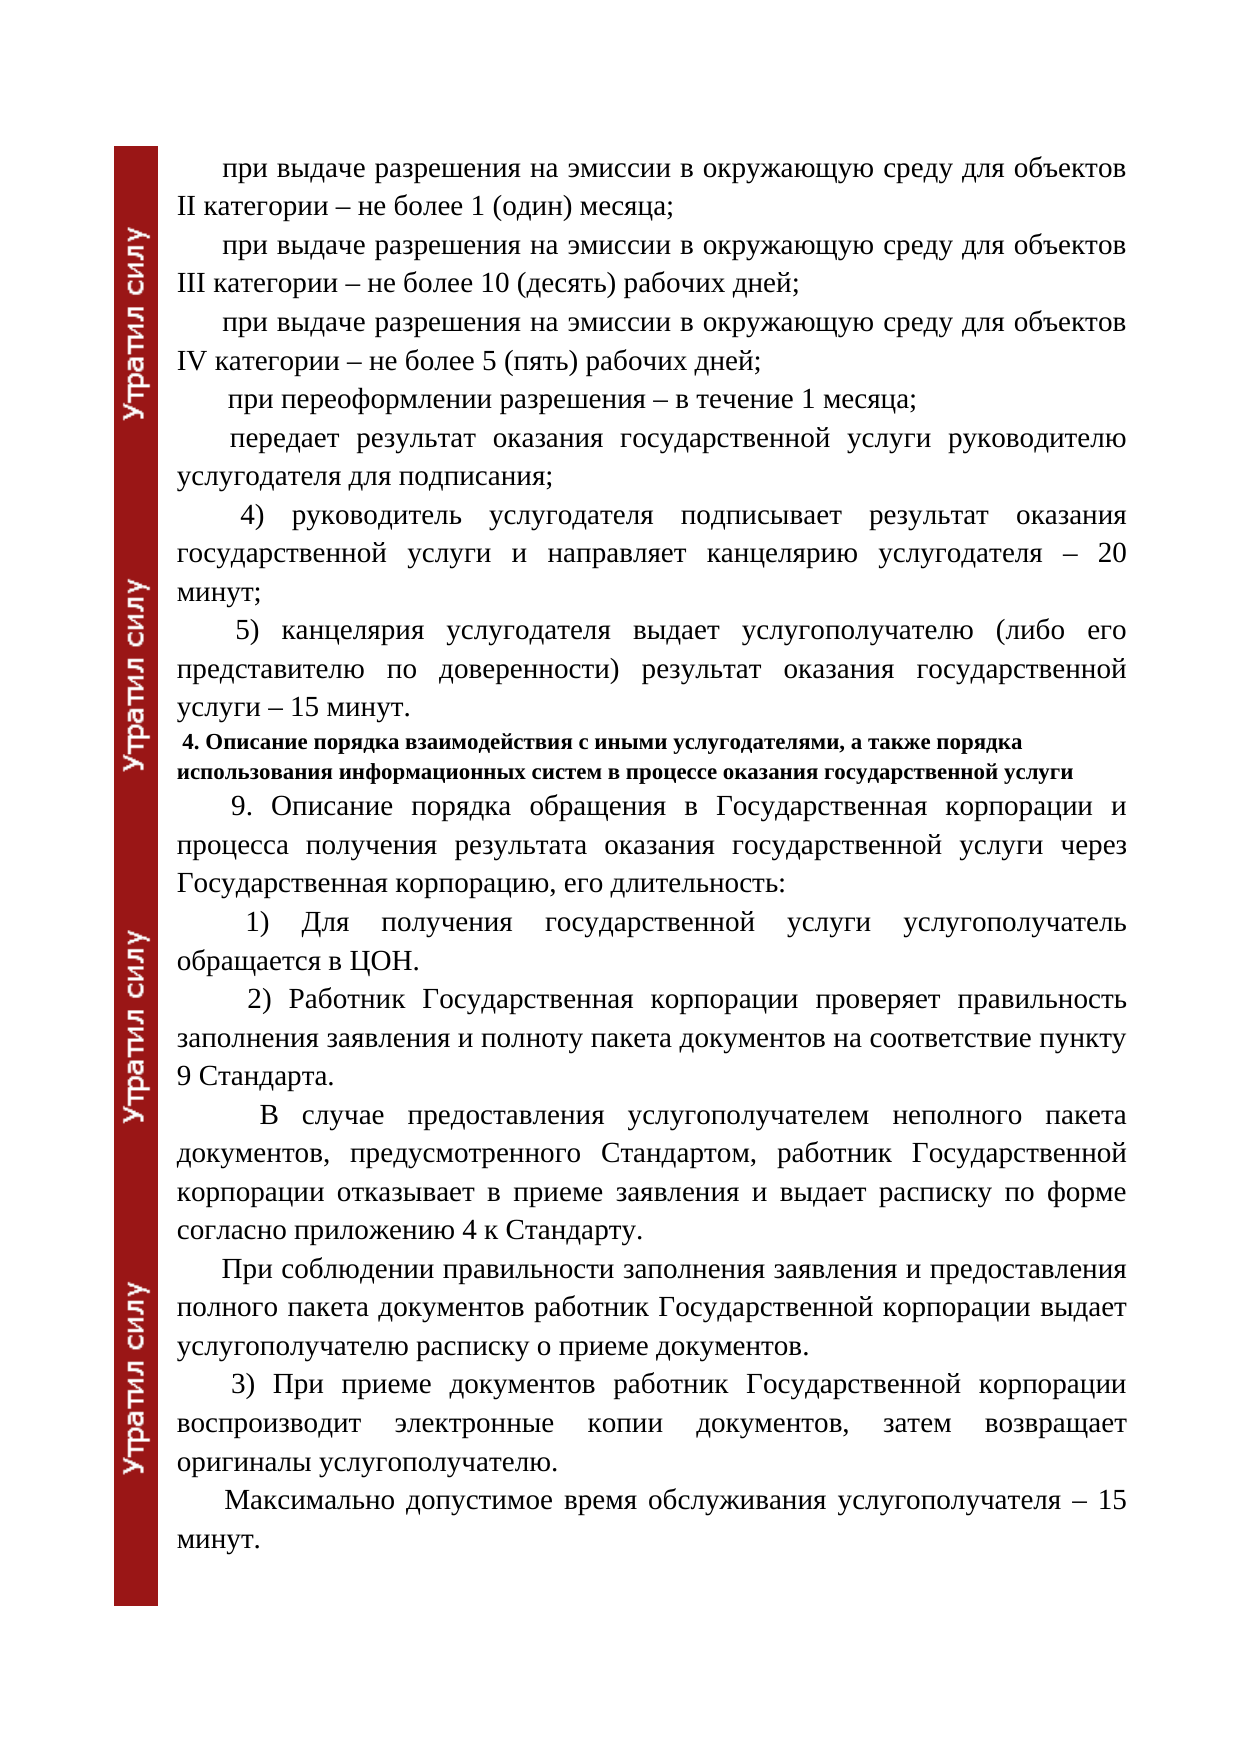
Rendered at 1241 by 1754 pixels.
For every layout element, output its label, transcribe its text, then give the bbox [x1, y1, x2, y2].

picture [114, 492, 158, 497]
picture [114, 299, 158, 304]
picture [114, 376, 158, 381]
picture [114, 1092, 158, 1097]
text при выдаче разрешения на эмиссии в окружающую среду для объектов II категории – не более 1 (один) месяца; [112, 150, 1128, 222]
text 2) Работник Государственная корпорации проверяет правильность заполнения заявления и полноту пакета документов на соответствие пункту 9 Стандарта. [112, 981, 1128, 1092]
picture [114, 723, 158, 728]
picture [114, 976, 158, 981]
text при выдаче разрешения на эмиссии в окружающую среду для объектов IV категории – не более 5 (пять) рабочих дней; [112, 304, 1128, 376]
text при выдаче разрешения на эмиссии в окружающую среду для объектов III категории – не более 10 (десять) рабочих дней; [112, 227, 1128, 299]
text 3) При приеме документов работник Государственной корпорации воспроизводит электронные копии документов, затем возвращает оригиналы услугополучателю. [112, 1367, 1128, 1477]
picture [114, 1246, 158, 1251]
picture [114, 1362, 158, 1367]
text 4) руководитель услугодателя подписывает результат оказания государственной услуги и направляет канцелярию услугодателя – 20 минут; [112, 497, 1128, 607]
picture [114, 899, 158, 904]
text 4. Описание порядка взаимодействия с иными услугодателями, а также порядка использования информационных систем в процессе оказания государственной услуги [112, 728, 1128, 785]
picture [114, 1477, 158, 1482]
picture [114, 607, 158, 612]
text 9. Описание порядка обращения в Государственная корпорации и процесса получения результата оказания государственной услуги через Государственная корпорацию, его длительность: [112, 788, 1128, 899]
text 1) Для получения государственной услуги услугополучатель обращается в ЦОН. [112, 904, 1128, 976]
picture [114, 415, 158, 420]
text Максимально допустимое время обслуживания услугополучателя – 15 минут. [112, 1482, 1128, 1554]
picture [114, 146, 158, 150]
picture [114, 1554, 158, 1606]
text при переоформлении разрешения – в течение 1 месяца; [112, 381, 1128, 415]
text При соблюдении правильности заполнения заявления и предоставления полного пакета документов работник Государственной корпорации выдает услугополучателю расписку о приеме документов. [112, 1251, 1128, 1362]
picture [114, 222, 158, 227]
text В случае предоставления услугополучателем неполного пакета документов, предусмотренного Стандартом, работник Государственной корпорации отказывает в приеме заявления и выдает расписку по форме согласно приложению 4 к Стандарту. [112, 1097, 1128, 1246]
text 5) канцелярия услугодателя выдает услугополучателю (либо его представителю по доверенности) результат оказания государственной услуги – 15 минут. [112, 612, 1128, 723]
text передает результат оказания государственной услуги руководителю услугодателя для подписания; [112, 420, 1128, 492]
